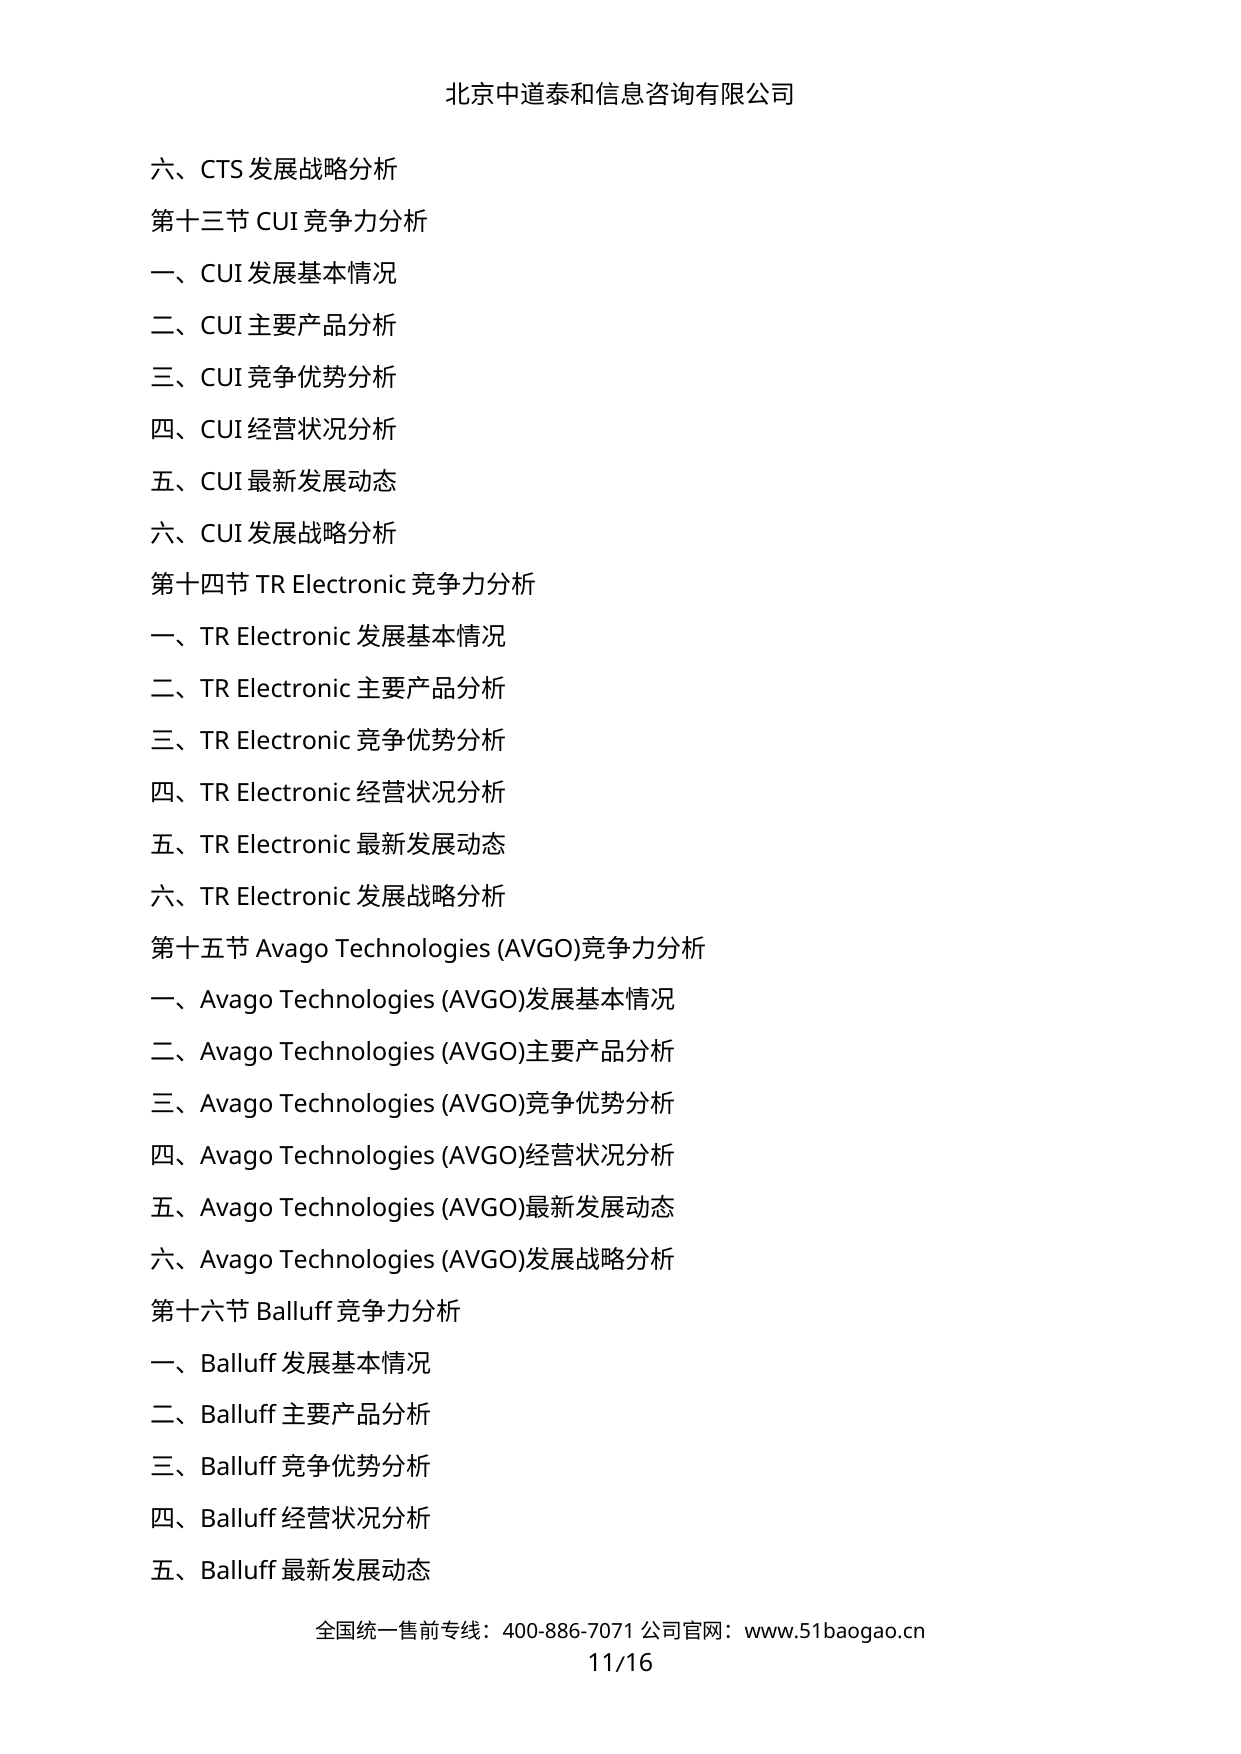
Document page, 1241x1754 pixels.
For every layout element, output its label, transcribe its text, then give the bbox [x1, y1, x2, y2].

text 一、CUI发展基本情况 [150, 254, 1090, 290]
text 第十五节 Avago Technologies (AVGO)竞争力分析 [150, 928, 1090, 964]
text 三、Balluff竞争优势分析 [150, 1447, 1090, 1483]
text 六、TR Electronic发展战略分析 [150, 876, 1090, 912]
text 四、Avago Technologies (AVGO)经营状况分析 [150, 1136, 1090, 1172]
text 第十三节 CUI竞争力分析 [150, 202, 1090, 238]
text 一、Avago Technologies (AVGO)发展基本情况 [150, 980, 1090, 1016]
text 第十四节 TR Electronic竞争力分析 [150, 565, 1090, 601]
text 三、CUI竞争优势分析 [150, 357, 1090, 394]
text 六、CUI发展战略分析 [150, 513, 1090, 549]
text 六、CTS发展战略分析 [150, 150, 1090, 186]
text 二、Balluff主要产品分析 [150, 1395, 1090, 1431]
text 第十六节 Balluff竞争力分析 [150, 1291, 1090, 1327]
text 六、Avago Technologies (AVGO)发展战略分析 [150, 1239, 1090, 1276]
text 五、TR Electronic最新发展动态 [150, 824, 1090, 861]
text 五、Balluff最新发展动态 [150, 1551, 1090, 1587]
text 二、CUI主要产品分析 [150, 306, 1090, 342]
text 五、CUI最新发展动态 [150, 461, 1090, 497]
text 四、Balluff经营状况分析 [150, 1499, 1090, 1535]
text 五、Avago Technologies (AVGO)最新发展动态 [150, 1187, 1090, 1224]
text 三、TR Electronic竞争优势分析 [150, 721, 1090, 757]
text 一、Balluff发展基本情况 [150, 1343, 1090, 1379]
text 四、TR Electronic经营状况分析 [150, 772, 1090, 809]
text 四、CUI经营状况分析 [150, 409, 1090, 446]
text 三、Avago Technologies (AVGO)竞争优势分析 [150, 1084, 1090, 1120]
text 二、TR Electronic主要产品分析 [150, 669, 1090, 705]
text 一、TR Electronic发展基本情况 [150, 617, 1090, 653]
text 二、Avago Technologies (AVGO)主要产品分析 [150, 1032, 1090, 1068]
